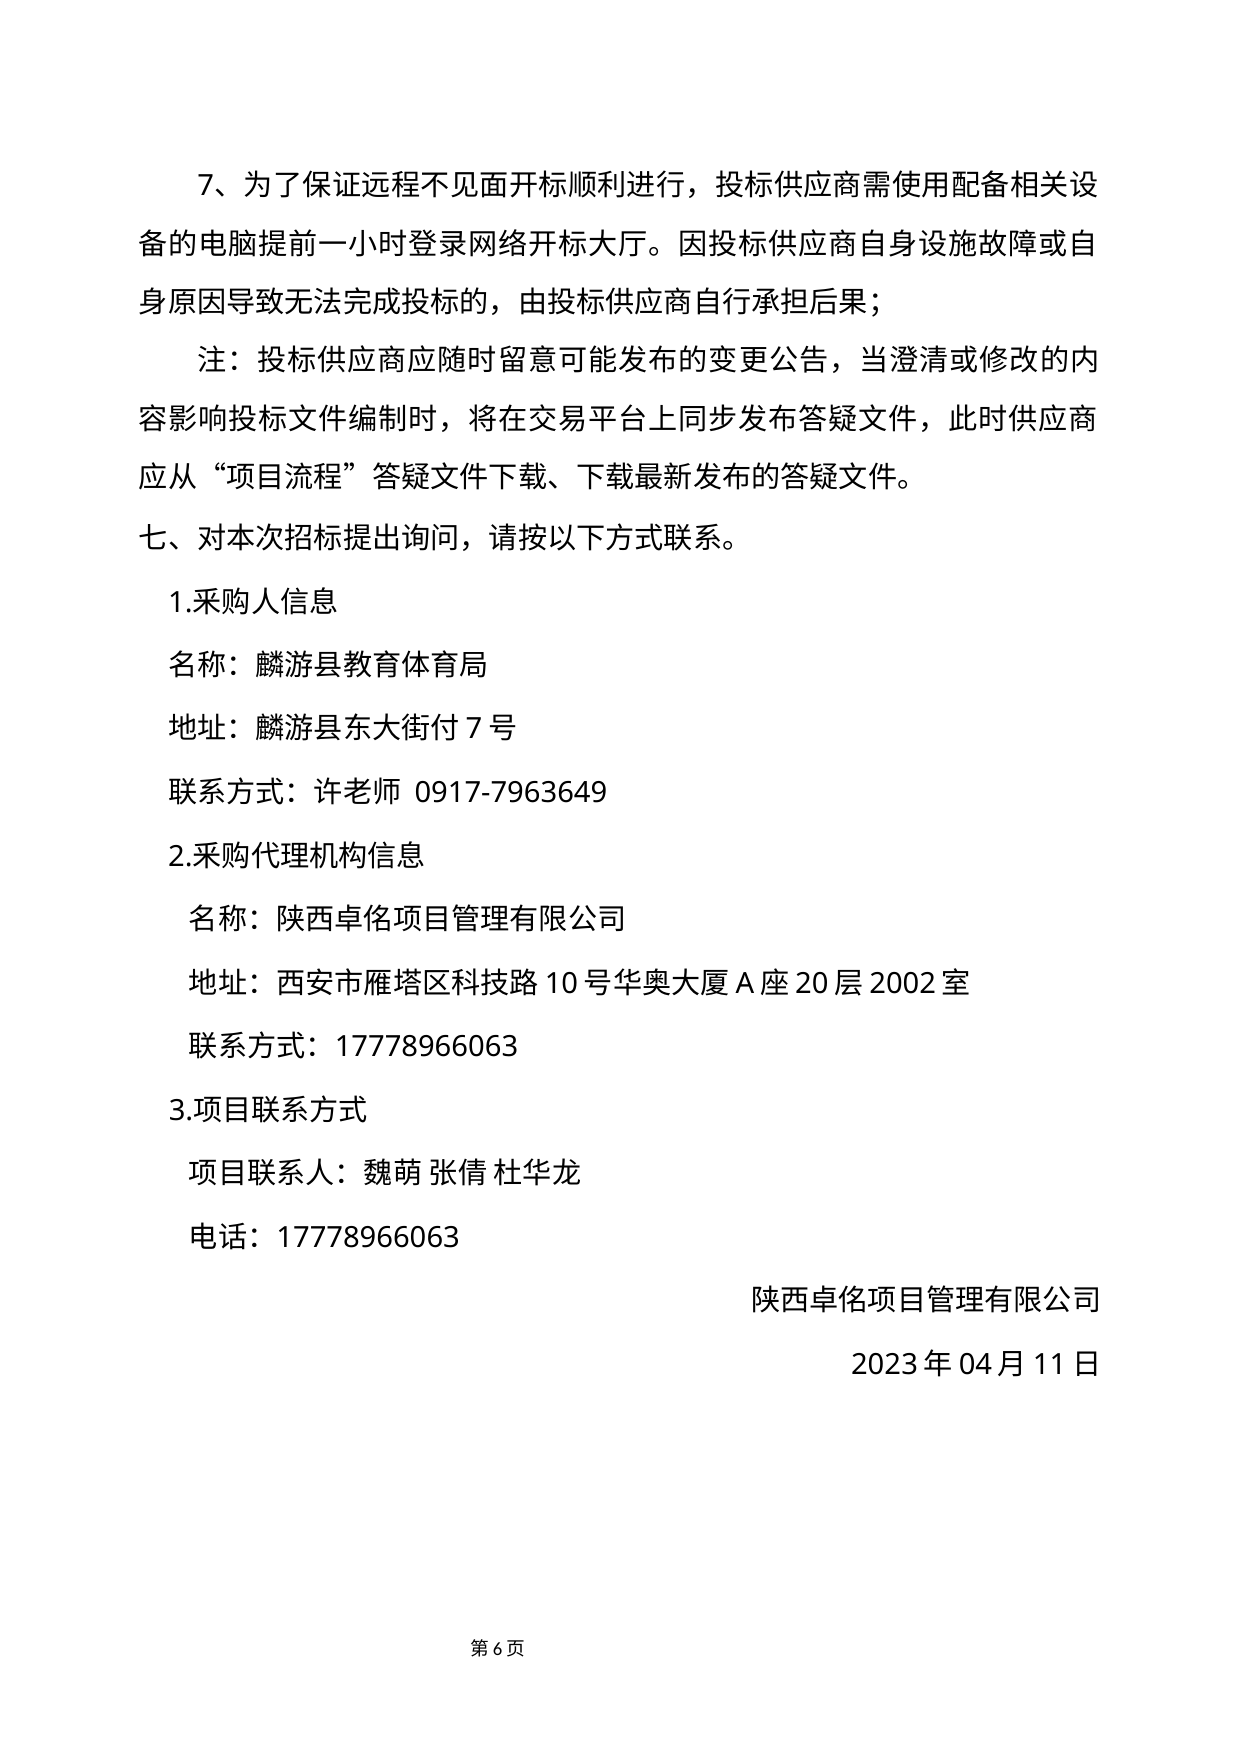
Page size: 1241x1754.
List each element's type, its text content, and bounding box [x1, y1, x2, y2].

subtitle 联系方式：许老师 0917-7963649 [139, 769, 1101, 811]
text 地址：西安市雁塔区科技路10号华奥大厦A座20层2002室 [139, 959, 1101, 1002]
subtitle 地址：麟游县东大街付7号 [139, 705, 1101, 747]
subtitle 1.釆购人信息 [139, 578, 1101, 621]
text 2023年04月11日 [139, 1340, 1101, 1383]
subtitle 名称：麟游县教育体育局 [139, 642, 1101, 684]
subtitle 2.釆购代理机构信息 [139, 832, 1101, 874]
text 电话：17778966063 [139, 1213, 1101, 1256]
text 注：投标供应商应随时留意可能发布的变更公告，当澄清或修改的内容影响投标文件编制时，将在交易平台上同步发布答疑文件，此时供应商应从“项目流程”答疑文件下载、下载最新发布的答疑文件。 [139, 324, 1101, 499]
subtitle 3.项目联系方式 [52, 1086, 1101, 1129]
text 名称：陕西卓佲项目管理有限公司 [139, 896, 1101, 938]
text 联系方式：17778966063 [139, 1023, 1101, 1065]
text 项目联系人：魏萌 张倩 杜华龙 [139, 1150, 1101, 1192]
text 陕西卓佲项目管理有限公司 [139, 1277, 1101, 1319]
subtitle 七、对本次招标提出询问，请按以下方式联系。 [139, 515, 1101, 557]
text 7、为了保证远程不见面开标顺利进行，投标供应商需使用配备相关设备的电脑提前一小时登录网络开标大厅。因投标供应商自身设施故障或自身原因导致无法完成投标的，由投标供应商自行承担后果； [139, 149, 1101, 324]
